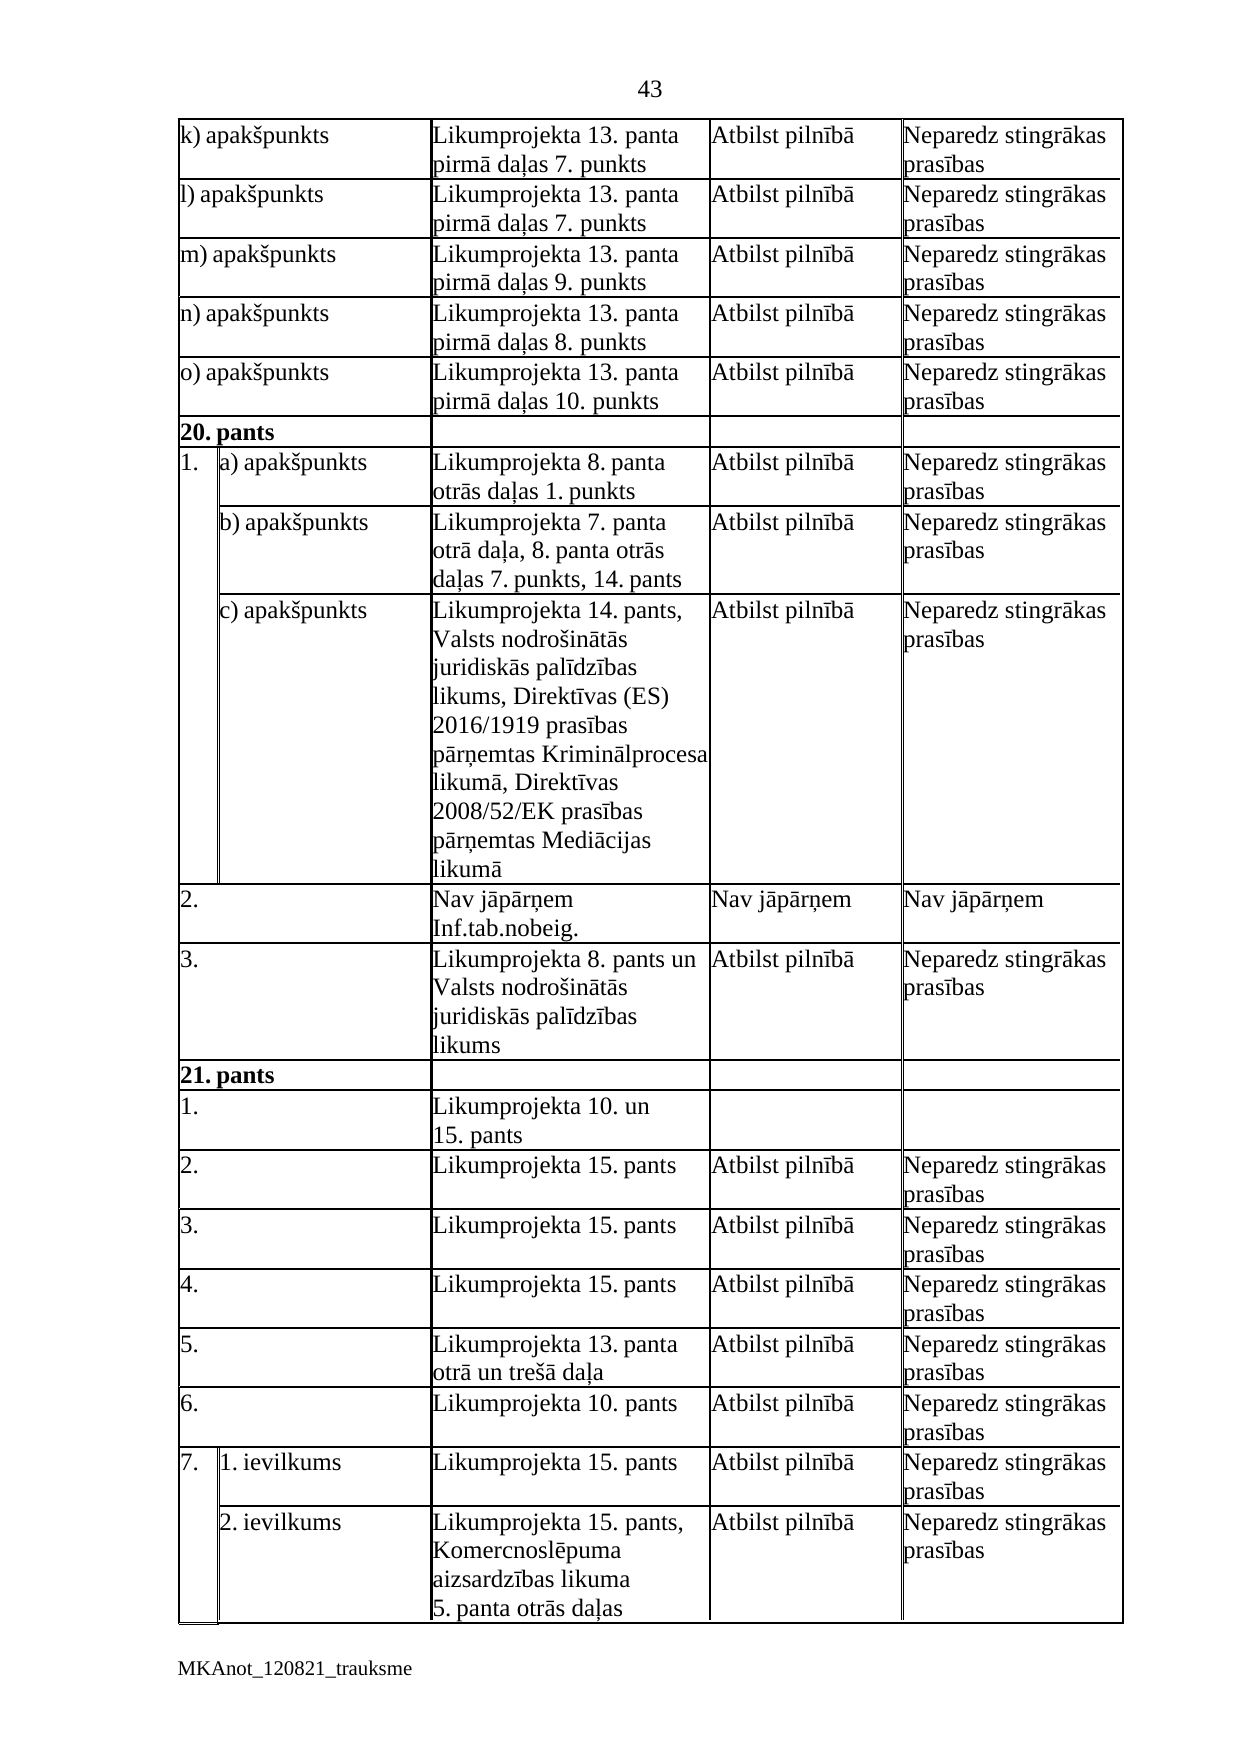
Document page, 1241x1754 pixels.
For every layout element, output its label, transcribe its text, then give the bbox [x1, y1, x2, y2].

table_cell Neparedz stingrākas prasības [904, 505, 1122, 593]
table_cell Nav jāpārņem Inf.tab.nobeig. [433, 885, 709, 942]
table_cell Likumprojekta 8. pants un Valsts nodrošinātās juridiskās palīdzības likums [433, 944, 709, 1059]
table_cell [431, 1507, 709, 1622]
table_cell Likumprojekta 14. pants, Valsts nodrošinātās juridiskās palīdzības likums, Direktīvas (ES) 2016/1919 prasības pārņemtas Kriminālprocesa likumā, Direktīvas 2008/52/EK prasības pārņemtas Mediācijas likumā [433, 595, 709, 882]
table_cell k) apakšpunkts [180, 120, 430, 177]
table_cell 2. [180, 885, 430, 942]
table_cell Likumprojekta 15. pants [433, 1210, 709, 1267]
table_cell Atbilst pilnībā [710, 1507, 902, 1622]
table_cell Likumprojekta 13. panta pirmā daļas 10. punkts [433, 358, 709, 415]
table_cell 20. pants [180, 417, 430, 446]
table_cell [433, 1061, 709, 1089]
table_cell Likumprojekta 13. panta pirmā daļas 7. punkts [433, 120, 709, 177]
table_cell Likumprojekta 15. pants [433, 1448, 709, 1505]
table_cell Likumprojekta 15. pants [433, 1270, 709, 1327]
table_cell Neparedz stingrākas prasības [904, 237, 1122, 296]
table_cell 5. [180, 1329, 430, 1386]
table_cell Likumprojekta 10. pants [433, 1388, 709, 1446]
table_cell Atbilst pilnībā [711, 120, 901, 177]
table_cell [904, 1089, 1122, 1149]
table_cell Atbilst pilnībā [711, 944, 901, 1059]
table_cell Neparedz stingrākas prasības [904, 942, 1122, 1059]
table_cell Neparedz stingrākas prasības [904, 1268, 1122, 1327]
table_cell 2. [180, 1151, 430, 1208]
table_cell m) apakšpunkts [180, 239, 430, 296]
table_cell Neparedz stingrākas prasības [904, 1327, 1122, 1386]
table_cell Neparedz stingrākas prasības [904, 593, 1122, 882]
table_cell Atbilst pilnībā [711, 1151, 901, 1208]
table_cell Atbilst pilnībā [711, 298, 901, 356]
table_cell 7. [180, 1448, 217, 1622]
table_cell a) apakšpunkts [220, 448, 430, 505]
table_cell Likumprojekta 13. panta pirmā daļas 9. punkts [433, 239, 709, 296]
table_cell Neparedz stingrākas prasības [904, 178, 1122, 237]
table_cell [711, 1091, 901, 1149]
table_cell o) apakšpunkts [180, 358, 430, 415]
table_cell Neparedz stingrākas prasības [904, 356, 1122, 415]
table_cell Atbilst pilnībā [711, 180, 901, 237]
table_cell 4. [180, 1270, 430, 1327]
table_cell l) apakšpunkts [180, 180, 430, 237]
table_cell Neparedz stingrākas prasības [904, 1208, 1122, 1267]
table_cell Neparedz stingrākas prasības [904, 1386, 1122, 1446]
table_cell c) apakšpunkts [220, 595, 430, 882]
table_cell Atbilst pilnībā [711, 1329, 901, 1386]
table_cell Nav jāpārņem [711, 885, 901, 942]
table_cell [711, 1061, 901, 1089]
table_cell Likumprojekta 13. panta pirmā daļas 8. punkts [433, 298, 709, 356]
table_cell Likumprojekta 13. panta otrā un trešā daļa [433, 1329, 709, 1386]
table_cell Likumprojekta 8. panta otrās daļas 1. punkts [433, 448, 709, 505]
table_cell [433, 417, 709, 446]
table_cell n) apakšpunkts [180, 298, 430, 356]
table_cell Atbilst pilnībā [711, 358, 901, 415]
table_cell Neparedz stingrākas prasības [904, 296, 1122, 356]
table_cell Atbilst pilnībā [711, 1210, 901, 1267]
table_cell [904, 120, 1122, 177]
table_cell [904, 415, 1122, 446]
table_cell Atbilst pilnībā [711, 595, 901, 882]
table_cell Likumprojekta 7. panta otrā daļa, 8. panta otrās daļas 7. punkts, 14. pants [433, 507, 709, 593]
table_cell Nav jāpārņem [904, 883, 1122, 942]
table_cell Atbilst pilnībā [711, 448, 901, 505]
table_cell Neparedz stingrākas prasības [904, 1446, 1122, 1505]
table_cell 3. [180, 1210, 430, 1267]
table_cell Neparedz stingrākas prasības [904, 446, 1122, 505]
table_cell Atbilst pilnībā [711, 1270, 901, 1327]
table_cell 6. [180, 1388, 430, 1446]
table_cell Atbilst pilnībā [711, 239, 901, 296]
table_cell Atbilst pilnībā [711, 1448, 901, 1505]
table_cell 1. ievilkums [220, 1448, 430, 1505]
table_cell 21. pants [180, 1061, 430, 1089]
table_cell [711, 417, 901, 446]
table_cell 1. [180, 1091, 430, 1149]
table_cell Likumprojekta 13. panta pirmā daļas 7. punkts [433, 180, 709, 237]
table_cell [904, 1059, 1122, 1089]
table_cell 1. [180, 448, 217, 882]
table_cell 3. [180, 944, 430, 1059]
table_cell Atbilst pilnībā [711, 507, 901, 593]
table_cell Neparedz stingrākas prasības [904, 1149, 1122, 1208]
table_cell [902, 1505, 1122, 1622]
table_cell 2. ievilkums [218, 1506, 431, 1622]
table_cell Likumprojekta 15. pants [433, 1151, 709, 1208]
table_cell Likumprojekta 10. un 15. pants [433, 1091, 709, 1149]
table_cell b) apakšpunkts [220, 507, 430, 593]
table_cell Atbilst pilnībā [711, 1388, 901, 1446]
